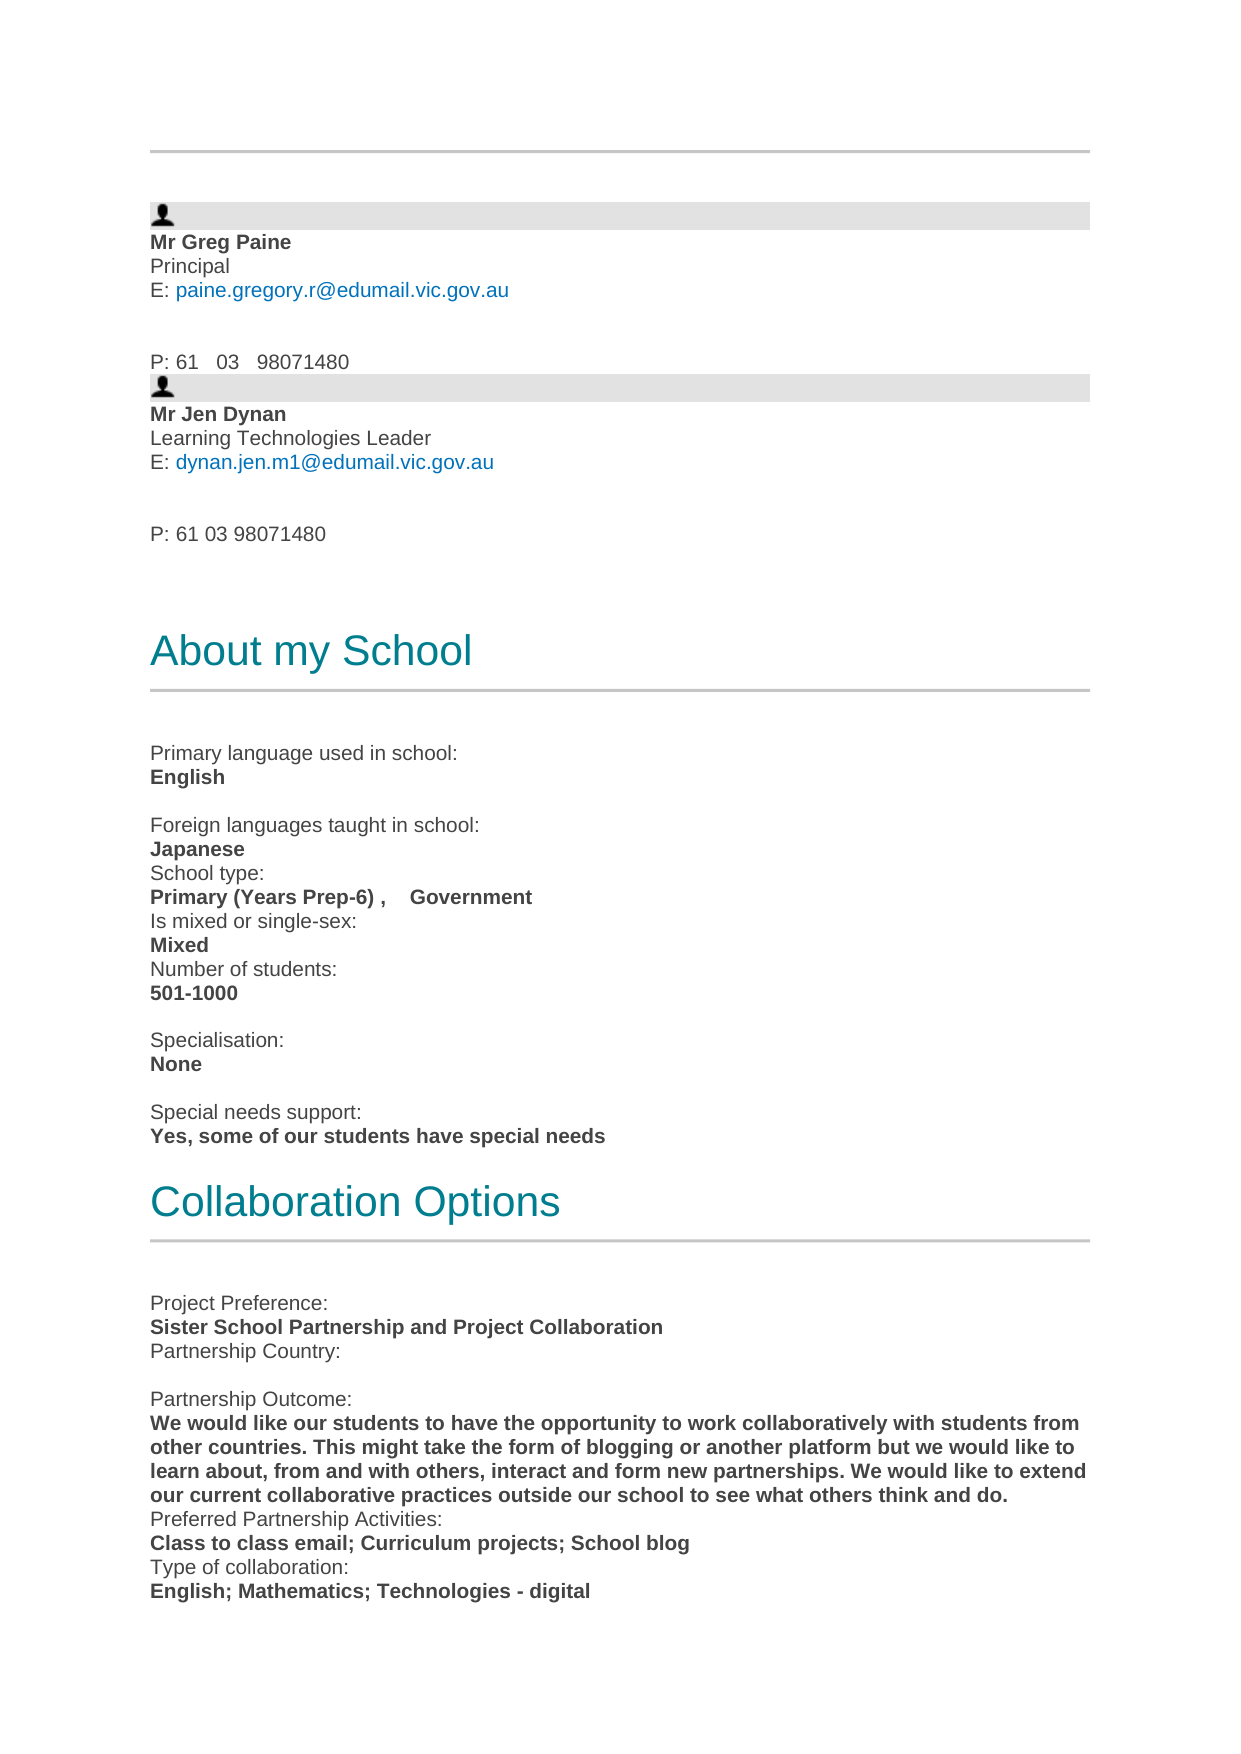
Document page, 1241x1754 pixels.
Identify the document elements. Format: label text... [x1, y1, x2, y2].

text Partnership Country: [150, 1339, 1090, 1363]
text School type: [150, 861, 1090, 884]
text Foreign languages taught in school: [150, 813, 1090, 837]
text Specialisation: [150, 1028, 1090, 1052]
text P: 61 03 98071480 [150, 326, 1090, 374]
text Japanese [150, 837, 1090, 861]
text Number of students: [150, 956, 1090, 980]
text Class to class email; Curriculum projects; School blog [150, 1531, 1090, 1555]
text Mr Greg Paine Principal [150, 230, 1090, 278]
text Yes, some of our students have special needs [150, 1124, 1090, 1148]
text English [150, 765, 1090, 789]
picture [150, 202, 176, 228]
text Mixed [150, 932, 1090, 956]
text Primary language used in school: [150, 741, 1090, 765]
text Mr Jen Dynan Learning Technologies Leader [150, 402, 1090, 450]
text Primary (Years Prep-6) , Government [150, 884, 1090, 908]
text We would like our students to have the opportunity to work collaboratively with students from other countries. This might take the form of blogging or another platform but we would like to learn about, from and with others, interact and form new partnerships. We would like to extend our current collaborative practices outside our school to see what others think and do. [150, 1411, 1090, 1507]
picture [150, 373, 176, 399]
text Collaboration Options [150, 1176, 1090, 1225]
text Partnership Outcome: [150, 1387, 1090, 1411]
text None [150, 1052, 1090, 1076]
text English; Mathematics; Technologies - digital [150, 1579, 1090, 1603]
text Sister School Partnership and Project Collaboration [150, 1315, 1090, 1339]
text P: 61 03 98071480 [150, 498, 1090, 546]
text Is mixed or single-sex: [150, 908, 1090, 932]
text E: dynan.jen.m1@edumail.vic.gov.au [150, 450, 1090, 474]
text Type of collaboration: [150, 1555, 1090, 1579]
text About my School [150, 626, 1090, 675]
text Special needs support: [150, 1100, 1090, 1124]
text 501-1000 [150, 980, 1090, 1004]
text Preferred Partnership Activities: [150, 1507, 1090, 1531]
text Project Preference: [150, 1291, 1090, 1315]
text E: paine.gregory.r@edumail.vic.gov.au [150, 278, 1090, 302]
